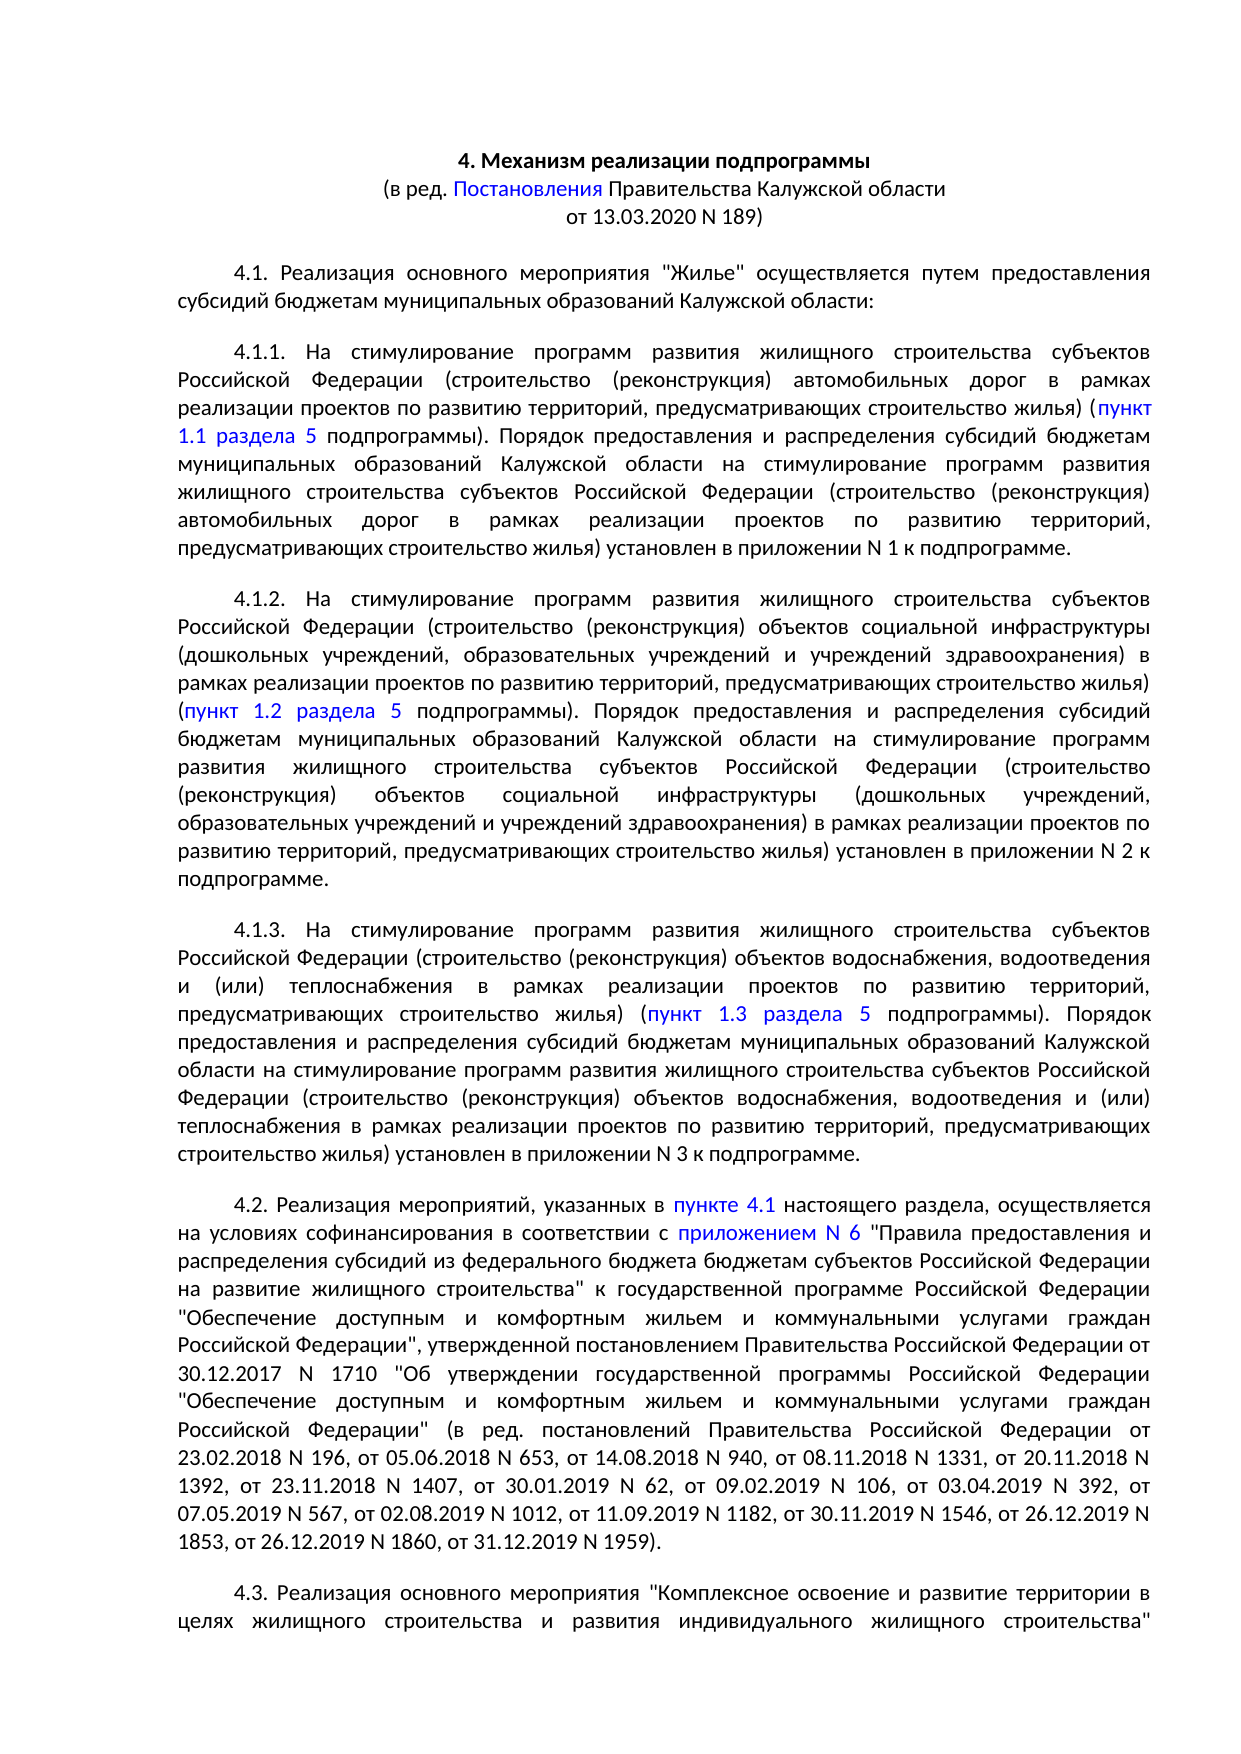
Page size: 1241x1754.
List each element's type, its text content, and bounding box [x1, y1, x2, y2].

text от 13.03.2020 N 189) [177, 202, 1152, 230]
text 4.1.2. На стимулирование программ развития жилищного строительства субъектов Российской Федерации (строительство (реконструкция) объектов социальной инфраструктуры (дошкольных учреждений, образовательных учреждений и учреждений здравоохранения) в рамках реализации проектов по развитию территорий, предусматривающих строительство жилья) (пункт 1.2 раздела 5 подпрограммы). Порядок предоставления и распределения субсидий бюджетам муниципальных образований Калужской области на стимулирование программ развития жилищного строительства субъектов Российской Федерации (строительство (реконструкция) объектов социальной инфраструктуры (дошкольных учреждений, образовательных учреждений и учреждений здравоохранения) в рамках реализации проектов по развитию территорий, предусматривающих строительство жилья) установлен в приложении N 2 к подпрограмме. [177, 584, 1152, 892]
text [177, 1578, 1152, 1634]
text 4.1. Реализация основного мероприятия "Жилье" осуществляется путем предоставления субсидий бюджетам муниципальных образований Калужской области: [177, 258, 1152, 314]
text 4.2. Реализация мероприятий, указанных в пункте 4.1 настоящего раздела, осуществляется на условиях софинансирования в соответствии с приложением N 6 "Правила предоставления и распределения субсидий из федерального бюджета бюджетам субъектов Российской Федерации на развитие жилищного строительства" к государственной программе Российской Федерации "Обеспечение доступным и комфортным жильем и коммунальными услугами граждан Российской Федерации", утвержденной постановлением Правительства Российской Федерации от 30.12.2017 N 1710 "Об утверждении государственной программы Российской Федерации "Обеспечение доступным и комфортным жильем и коммунальными услугами граждан Российской Федерации" (в ред. постановлений Правительства Российской Федерации от 23.02.2018 N 196, от 05.06.2018 N 653, от 14.08.2018 N 940, от 08.11.2018 N 1331, от 20.11.2018 N 1392, от 23.11.2018 N 1407, от 30.01.2019 N 62, от 09.02.2019 N 106, от 03.04.2019 N 392, от 07.05.2019 N 567, от 02.08.2019 N 1012, от 11.09.2019 N 1182, от 30.11.2019 N 1546, от 26.12.2019 N 1853, от 26.12.2019 N 1860, от 31.12.2019 N 1959). [177, 1191, 1152, 1555]
text (в ред. Постановления Правительства Калужской области [177, 174, 1152, 202]
title 4. Механизм реализации подпрограммы [177, 146, 1152, 174]
text 4.1.1. На стимулирование программ развития жилищного строительства субъектов Российской Федерации (строительство (реконструкция) автомобильных дорог в рамках реализации проектов по развитию территорий, предусматривающих строительство жилья) (пункт 1.1 раздела 5 подпрограммы). Порядок предоставления и распределения субсидий бюджетам муниципальных образований Калужской области на стимулирование программ развития жилищного строительства субъектов Российской Федерации (строительство (реконструкция) автомобильных дорог в рамках реализации проектов по развитию территорий, предусматривающих строительство жилья) установлен в приложении N 1 к подпрограмме. [177, 337, 1152, 561]
text 4.1.3. На стимулирование программ развития жилищного строительства субъектов Российской Федерации (строительство (реконструкция) объектов водоснабжения, водоотведения и (или) теплоснабжения в рамках реализации проектов по развитию территорий, предусматривающих строительство жилья) (пункт 1.3 раздела 5 подпрограммы). Порядок предоставления и распределения субсидий бюджетам муниципальных образований Калужской области на стимулирование программ развития жилищного строительства субъектов Российской Федерации (строительство (реконструкция) объектов водоснабжения, водоотведения и (или) теплоснабжения в рамках реализации проектов по развитию территорий, предусматривающих строительство жилья) установлен в приложении N 3 к подпрограмме. [177, 915, 1152, 1168]
